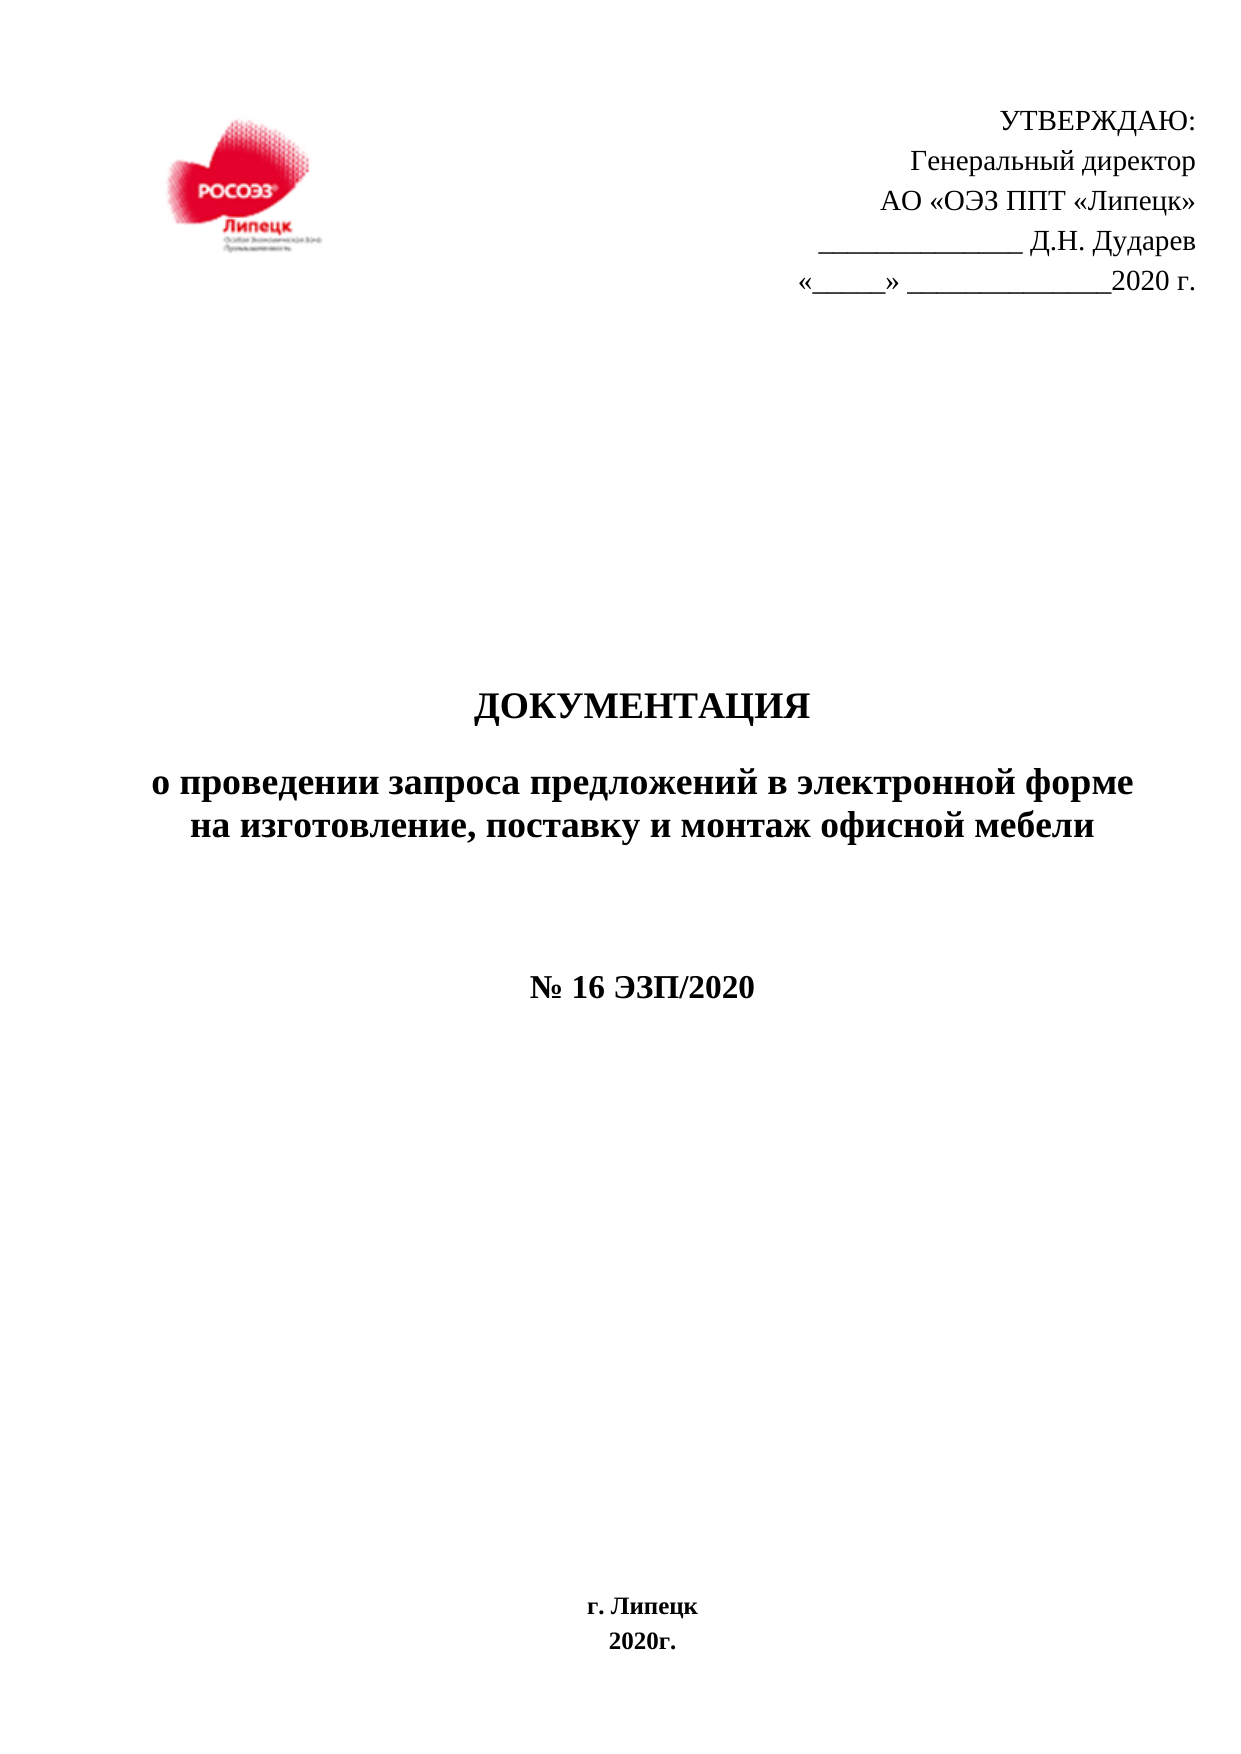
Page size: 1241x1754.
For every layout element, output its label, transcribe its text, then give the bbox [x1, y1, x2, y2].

table_header [144, 104, 661, 344]
table_header УТВЕРЖДАЮ: Генеральный директор АО «ОЭЗ ППТ «Липецк» ______________ Д.Н. Дударев «_____» ______________2020 г. [661, 104, 1207, 344]
text ДОКУМЕНТАЦИЯ [118, 684, 1167, 727]
text на изготовление, поставку и монтаж офисной мебели [118, 803, 1167, 846]
text № 16 ЭЗП/2020 [118, 967, 1167, 1005]
text о проведении запроса предложений в электронной форме [118, 759, 1167, 803]
picture [155, 103, 332, 259]
text г. Липецк [118, 1591, 1167, 1619]
text 2020г. [118, 1626, 1167, 1654]
